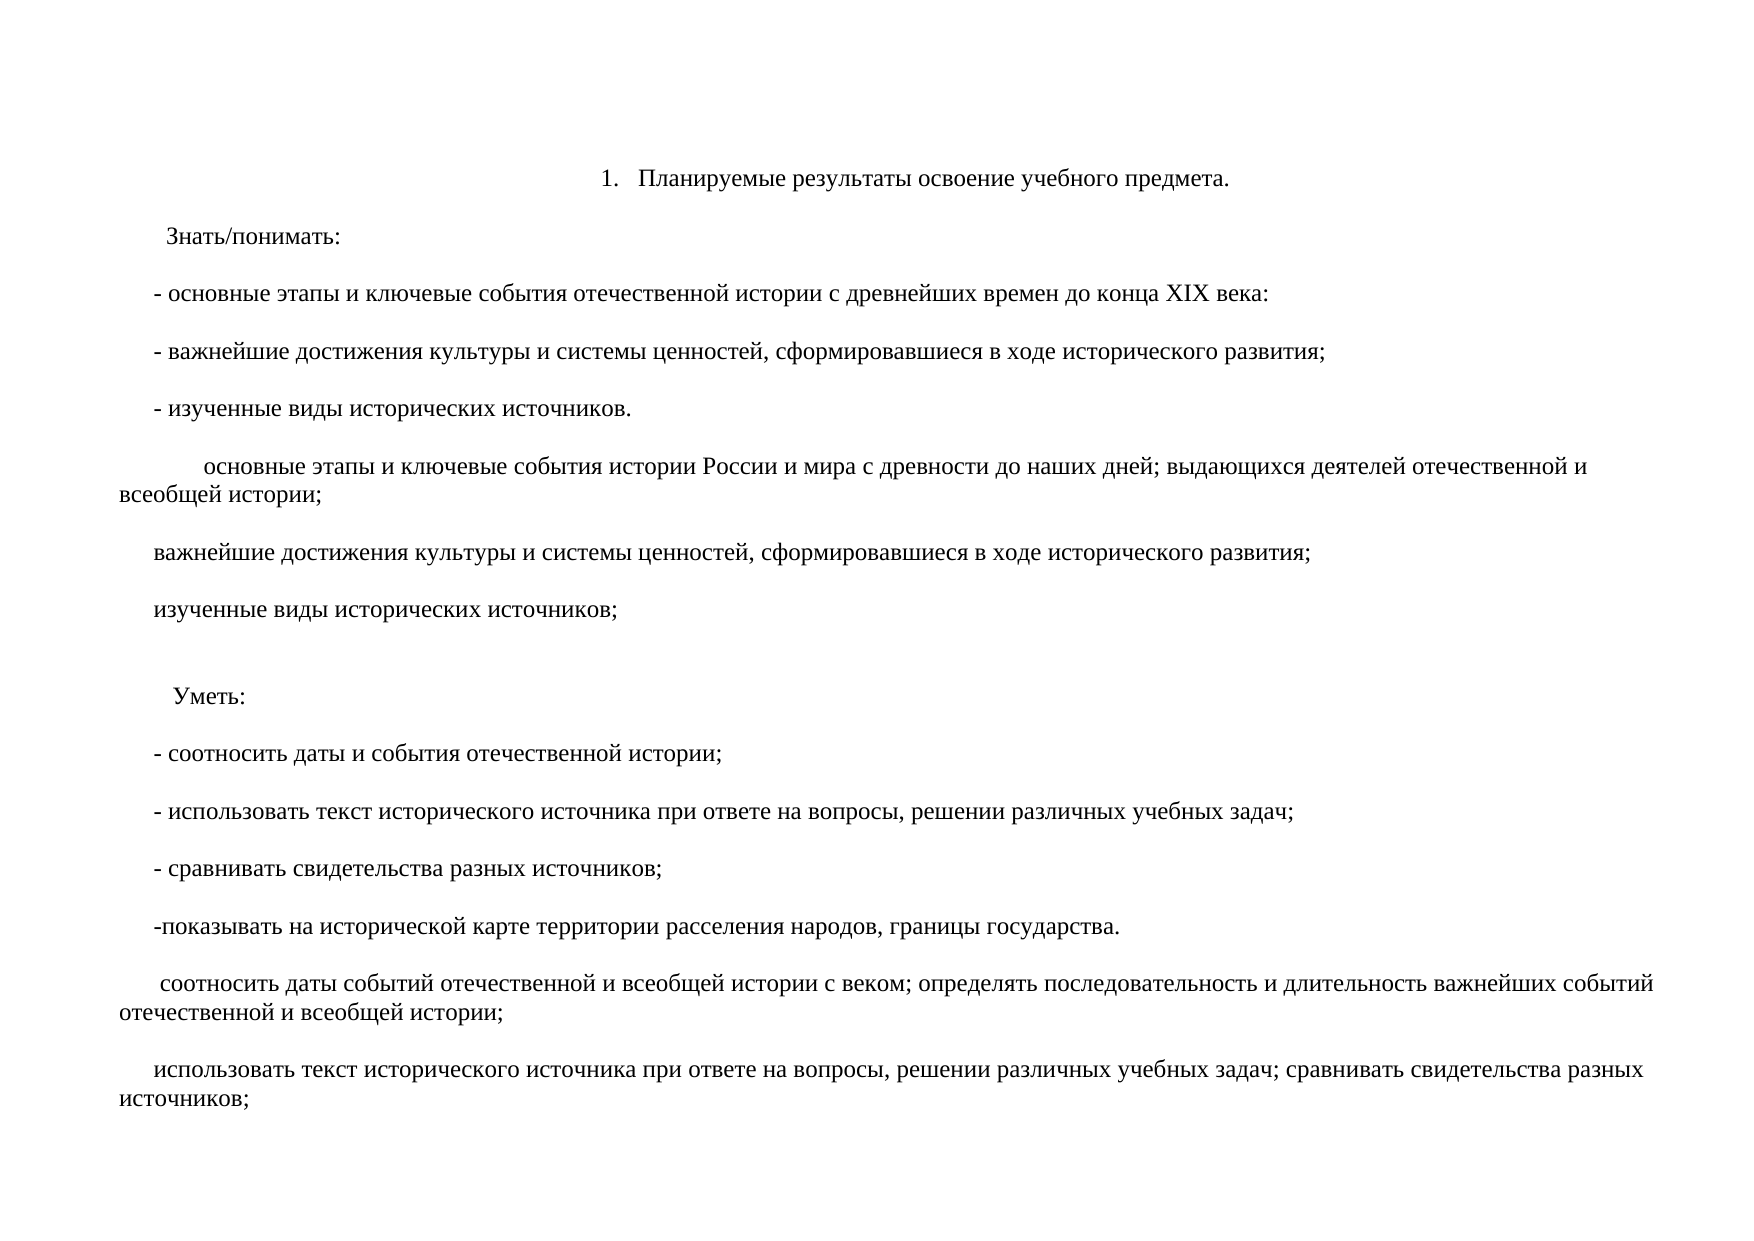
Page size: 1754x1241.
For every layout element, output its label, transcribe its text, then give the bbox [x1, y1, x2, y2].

text - сравнивать свидетельства разных источников; [119, 853, 1677, 882]
text использовать текст исторического источника при ответе на вопросы, решении различных учебных задач; сравнивать свидетельства разных источников; [119, 1054, 1677, 1112]
text основные этапы и ключевые события истории России и мира с древности до наших дней; выдающихся деятелей отечественной и всеобщей истории; [119, 451, 1677, 508]
text Уметь: [119, 681, 1677, 709]
text Знать/понимать: [119, 221, 1677, 249]
text - важнейшие достижения культуры и системы ценностей, сформировавшиеся в ходе исторического развития; [119, 336, 1677, 364]
text важнейшие достижения культуры и системы ценностей, сформировавшиеся в ходе исторического развития; [119, 537, 1677, 566]
list Планируемые результаты освоение учебного предмета. [153, 163, 1677, 192]
text - изученные виды исторических источников. [119, 393, 1677, 422]
text - основные этапы и ключевые события отечественной истории с древнейших времен до конца XIX века: [119, 278, 1677, 307]
text -показывать на исторической карте территории расселения народов, границы государства. [119, 911, 1677, 939]
text - использовать текст исторического источника при ответе на вопросы, решении различных учебных задач; [119, 796, 1677, 824]
text соотносить даты событий отечественной и всеобщей истории с веком; определять последовательность и длительность важнейших событий отечественной и всеобщей истории; [119, 968, 1677, 1026]
text изученные виды исторических источников; [119, 594, 1677, 623]
text - соотносить даты и события отечественной истории; [119, 738, 1677, 767]
